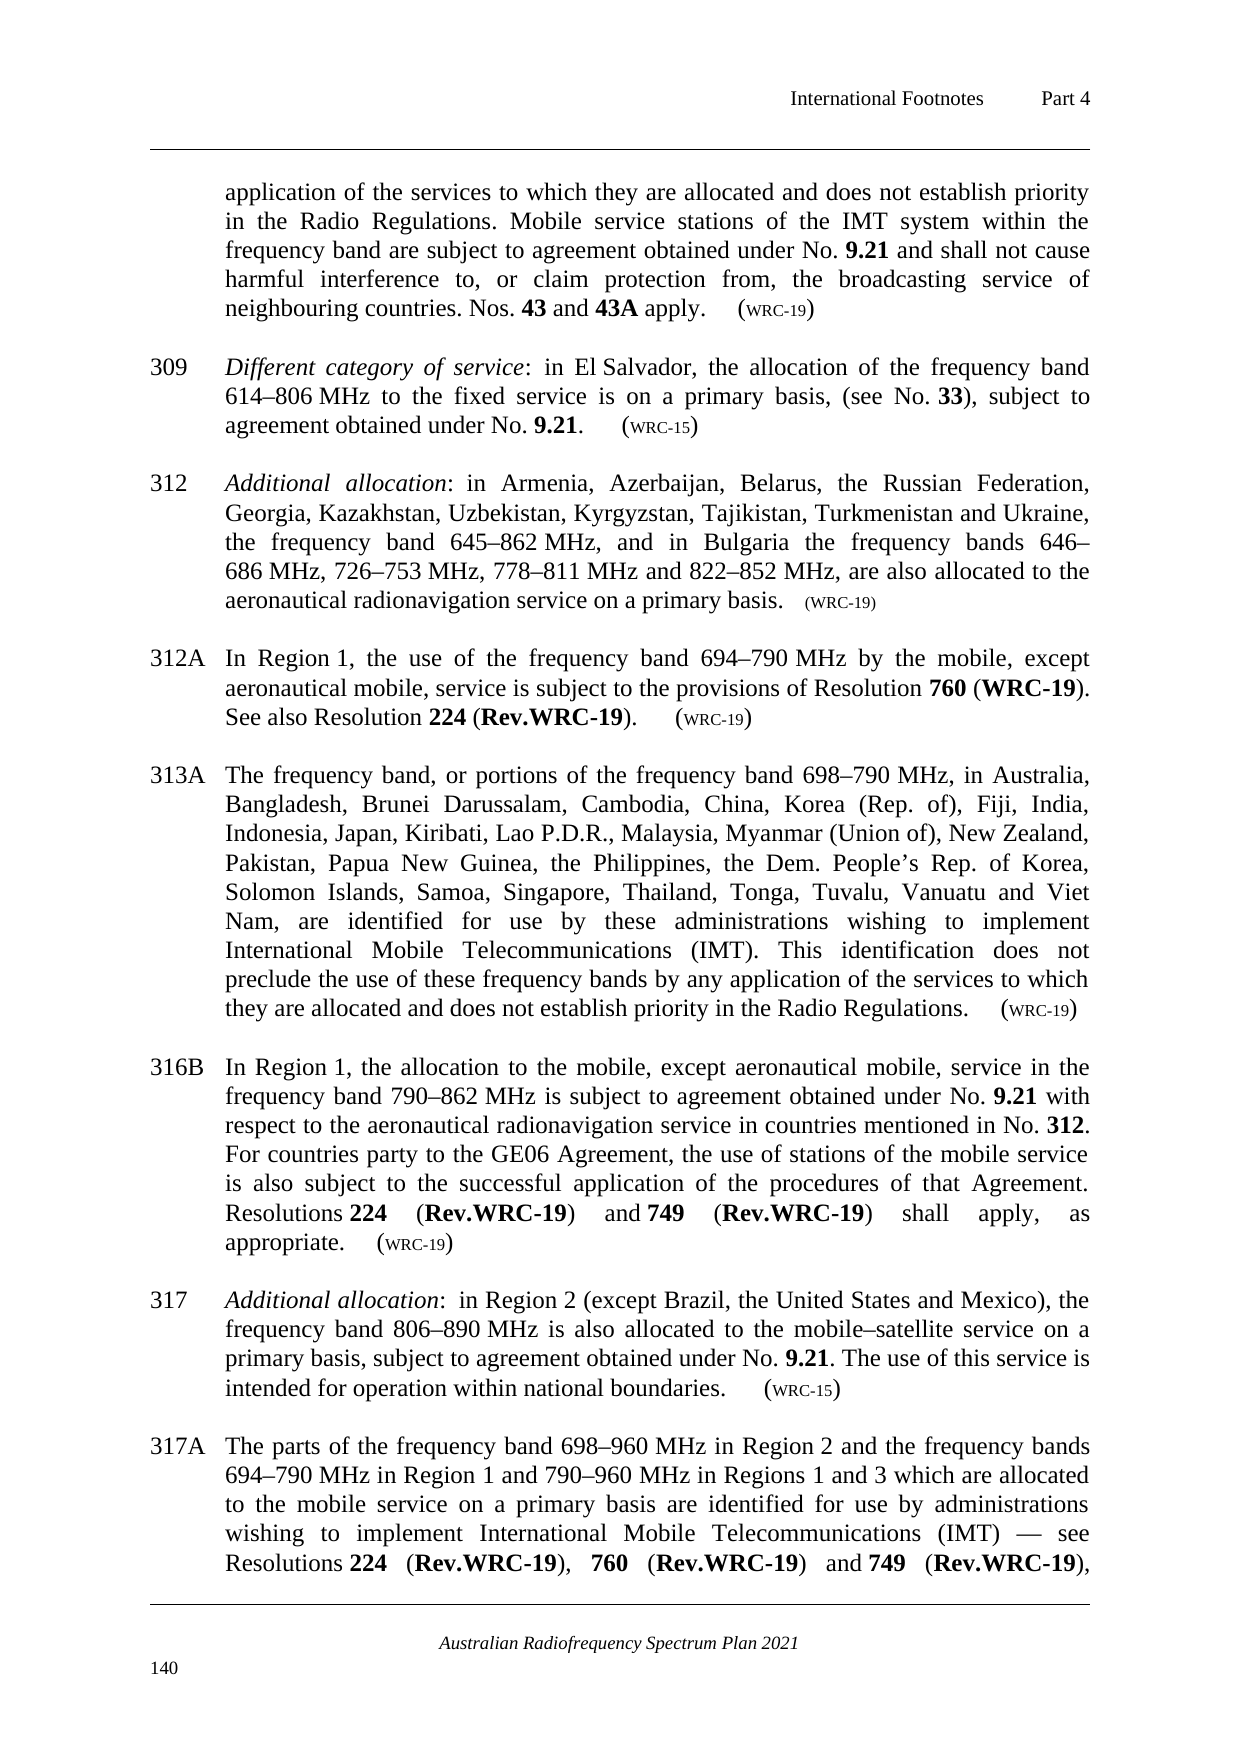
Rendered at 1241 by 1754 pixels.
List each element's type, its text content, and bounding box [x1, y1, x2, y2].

text 313A The frequency band, or portions of the frequency band 698–790 MHz, in Australia, Bangladesh, Brunei Darussalam, Cambodia, China, Korea (Rep. of), Fiji, India, Indonesia, Japan, Kiribati, Lao P.D.R., Malaysia, Myanmar (Union of), New Zealand, Pakistan, Papua New Guinea, the Philippines, the Dem. People’s Rep. of Korea, Solomon Islands, Samoa, Singapore, Thailand, Tonga, Tuvalu, Vanuatu and Viet Nam, are identified for use by these administrations wishing to implement International Mobile Telecommunications (IMT). This identification does not preclude the use of these frequency bands by any application of the services to which they are allocated and does not establish priority in the Radio Regulations. (WRC-19) [150, 760, 1090, 1023]
text 317 Additional allocation: in Region 2 (except Brazil, the United States and Mexico), the frequency band 806–890 MHz is also allocated to the mobile–satellite service on a primary basis, subject to agreement obtained under No. 9.21. The use of this service is intended for operation within national boundaries. (WRC-15) [150, 1285, 1090, 1402]
text 316B In Region 1, the allocation to the mobile, except aeronautical mobile, service in the frequency band 790–862 MHz is subject to agreement obtained under No. 9.21 with respect to the aeronautical radionavigation service in countries mentioned in No. 312. For countries party to the GE06 Agreement, the use of stations of the mobile service is also subject to the successful application of the procedures of that Agreement. Resolutions 224 (Rev.WRC-19) and 749 (Rev.WRC-19) shall apply, as appropriate. (WRC-19) [150, 1052, 1090, 1256]
text 309 Different category of service: in El Salvador, the allocation of the frequency band 614–806 MHz to the fixed service is on a primary basis, (see No. 33), subject to agreement obtained under No. 9.21. (WRC-15) [150, 352, 1090, 439]
text 312A In Region 1, the use of the frequency band 694–790 MHz by the mobile, except aeronautical mobile, service is subject to the provisions of Resolution 760 (WRC-19). See also Resolution 224 (Rev.WRC-19). (WRC-19) [150, 643, 1090, 731]
text 312 Additional allocation: in Armenia, Azerbaijan, Belarus, the Russian Federation, Georgia, Kazakhstan, Uzbekistan, Kyrgyzstan, Tajikistan, Turkmenistan and Ukraine, the frequency band 645–862 MHz, and in Bulgaria the frequency bands 646–686 MHz, 726–753 MHz, 778–811 MHz and 822–852 MHz, are also allocated to the aeronautical radionavigation service on a primary basis. (WRC-19) [150, 468, 1090, 614]
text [150, 177, 1090, 323]
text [150, 1431, 1090, 1577]
